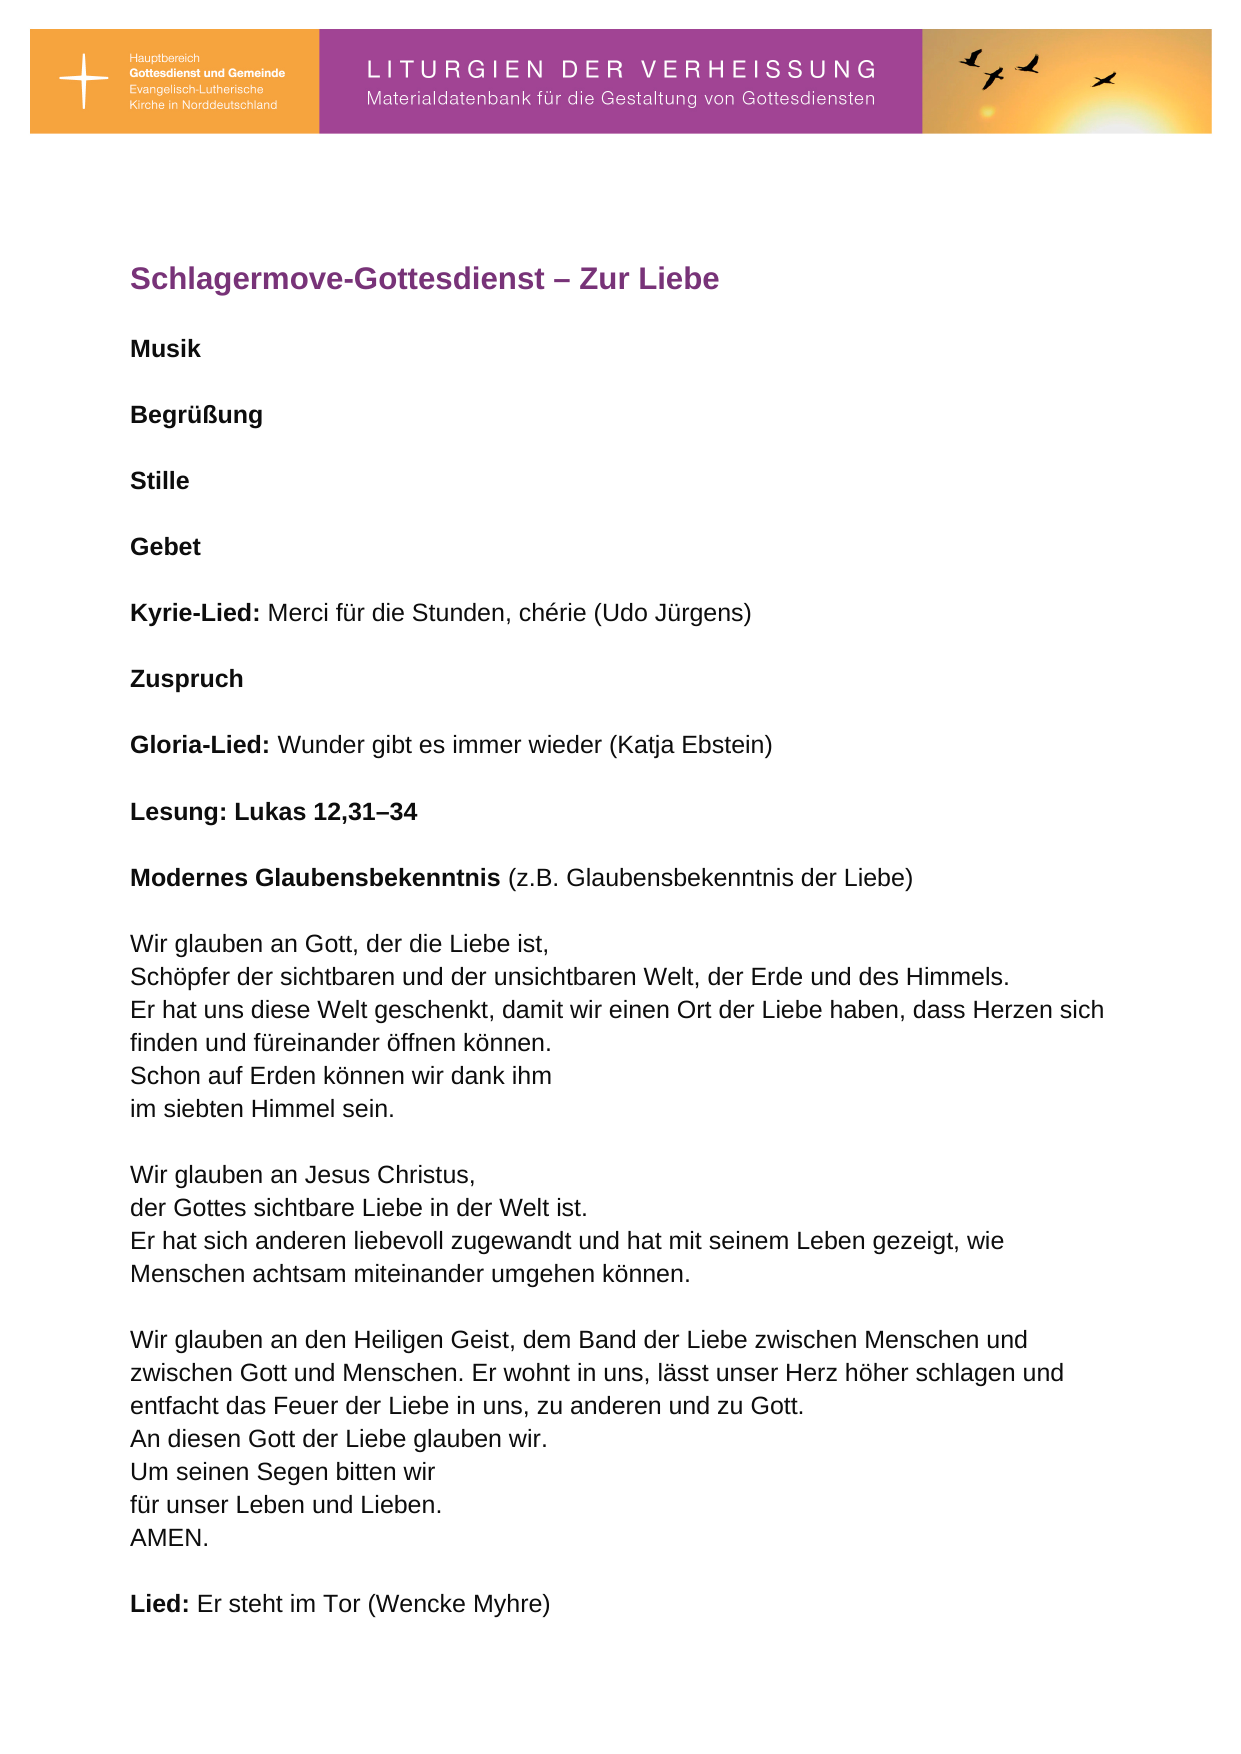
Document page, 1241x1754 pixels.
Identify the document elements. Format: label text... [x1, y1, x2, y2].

text Gloria-Lied: Wunder gibt es immer wieder (Katja Ebstein) [130, 730, 1110, 759]
text An diesen Gott der Liebe glauben wir. [130, 1424, 1110, 1453]
text Er hat sich anderen liebevoll zugewandt und hat mit seinem Leben gezeigt, wie Menschen achtsam miteinander umgehen können. [130, 1226, 1110, 1287]
text Er hat uns diese Welt geschenkt, damit wir einen Ort der Liebe haben, dass Herzen sich finden und füreinander öffnen können. [130, 994, 1110, 1056]
text Zuspruch [130, 664, 1110, 693]
text Gebet [130, 532, 1110, 561]
text Schlagermove-Gottesdienst – Zur Liebe [130, 260, 1110, 296]
text Um seinen Segen bitten wir [130, 1457, 1110, 1486]
text AMEN. [130, 1523, 1110, 1552]
text Wir glauben an Jesus Christus, [130, 1160, 1110, 1188]
text Lesung: Lukas 12,31–34 [130, 796, 1110, 825]
text im siebten Himmel sein. [130, 1094, 1110, 1122]
text Wir glauben an den Heiligen Geist, dem Band der Liebe zwischen Menschen und zwischen Gott und Menschen. Er wohnt in uns, lässt unser Herz höher schlagen und entfacht das Feuer der Liebe in uns, zu anderen und zu Gott. [130, 1325, 1110, 1419]
text Wir glauben an Gott, der die Liebe ist, [130, 928, 1110, 957]
text der Gottes sichtbare Liebe in der Welt ist. [130, 1193, 1110, 1221]
picture [0, 0, 1241, 163]
text Lied: Er steht im Tor (Wencke Myhre) [130, 1589, 1110, 1618]
text Kyrie-Lied: Merci für die Stunden, chérie (Udo Jürgens) [130, 598, 1110, 627]
text Schöpfer der sichtbaren und der unsichtbaren Welt, der Erde und des Himmels. [130, 962, 1110, 990]
text Schon auf Erden können wir dank ihm [130, 1061, 1110, 1089]
text Begrüßung [130, 400, 1110, 429]
text Stille [130, 466, 1110, 495]
text Modernes Glaubensbekenntnis (z.B. Glaubensbekenntnis der Liebe) [130, 862, 1110, 891]
text für unser Leben und Lieben. [130, 1490, 1110, 1519]
text Musik [130, 334, 1110, 363]
